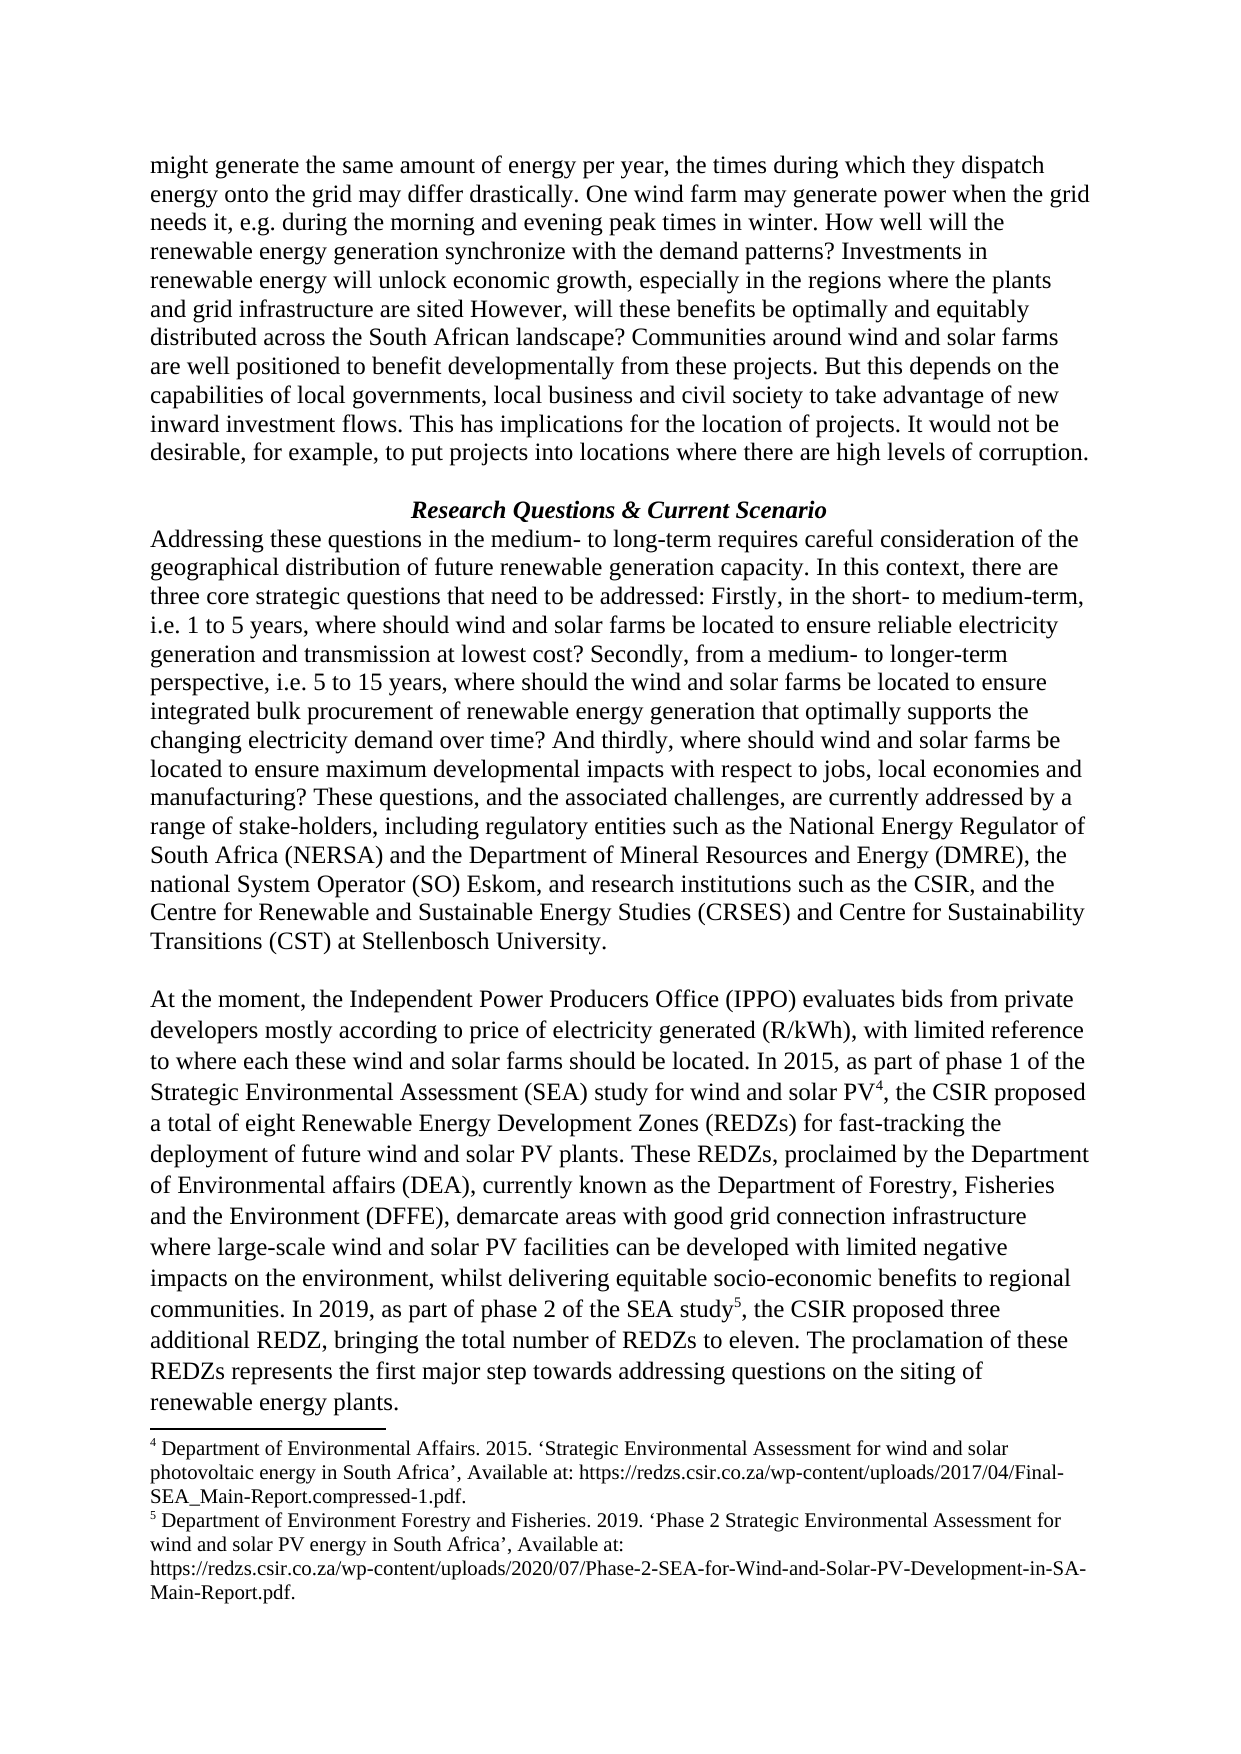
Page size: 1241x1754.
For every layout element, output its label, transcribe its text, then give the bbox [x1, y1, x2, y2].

text Addressing these questions in the medium- to long-term requires careful consideration of the geographical distribution of future renewable generation capacity. In this context, there are three core strategic questions that need to be addressed: Firstly, in the short- to medium-term, i.e. 1 to 5 years, where should wind and solar farms be located to ensure reliable electricity generation and transmission at lowest cost? Secondly, from a medium- to longer-term perspective, i.e. 5 to 15 years, where should the wind and solar farms be located to ensure integrated bulk procurement of renewable energy generation that optimally supports the changing electricity demand over time? And thirdly, where should wind and solar farms be located to ensure maximum developmental impacts with respect to jobs, local economies and manufacturing? These questions, and the associated challenges, are currently addressed by a range of stake-holders, including regulatory entities such as the National Energy Regulator of South Africa (NERSA) and the Department of Mineral Resources and Energy (DMRE), the national System Operator (SO) Eskom, and research institutions such as the CSIR, and the Centre for Renewable and Sustainable Energy Studies (CRSES) and Centre for Sustainability Transitions (CST) at Stellenbosch University. [150, 524, 1090, 955]
text Research Questions & Current Scenario [150, 495, 1090, 524]
text At the moment, the Independent Power Producers Office (IPPO) evaluates bids from private developers mostly according to price of electricity generated (R/kWh), with limited reference to where each these wind and solar farms should be located. In 2015, as part of phase 1 of the Strategic Environmental Assessment (SEA) study for wind and solar PV, the CSIR proposed a total of eight Renewable Energy Development Zones (REDZs) for fast-tracking the deployment of future wind and solar PV plants. These REDZs, proclaimed by the Department of Environmental affairs (DEA), currently known as the Department of Forestry, Fisheries and the Environment (DFFE), demarcate areas with good grid connection infrastructure where large-scale wind and solar PV facilities can be developed with limited negative impacts on the environment, whilst delivering equitable socio-economic benefits to regional communities. In 2019, as part of phase 2 of the SEA study, the CSIR proposed three additional REDZ, bringing the total number of REDZs to eleven. The proclamation of these REDZs represents the first major step towards addressing questions on the siting of renewable energy plants. [150, 984, 1090, 1416]
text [150, 150, 1090, 466]
